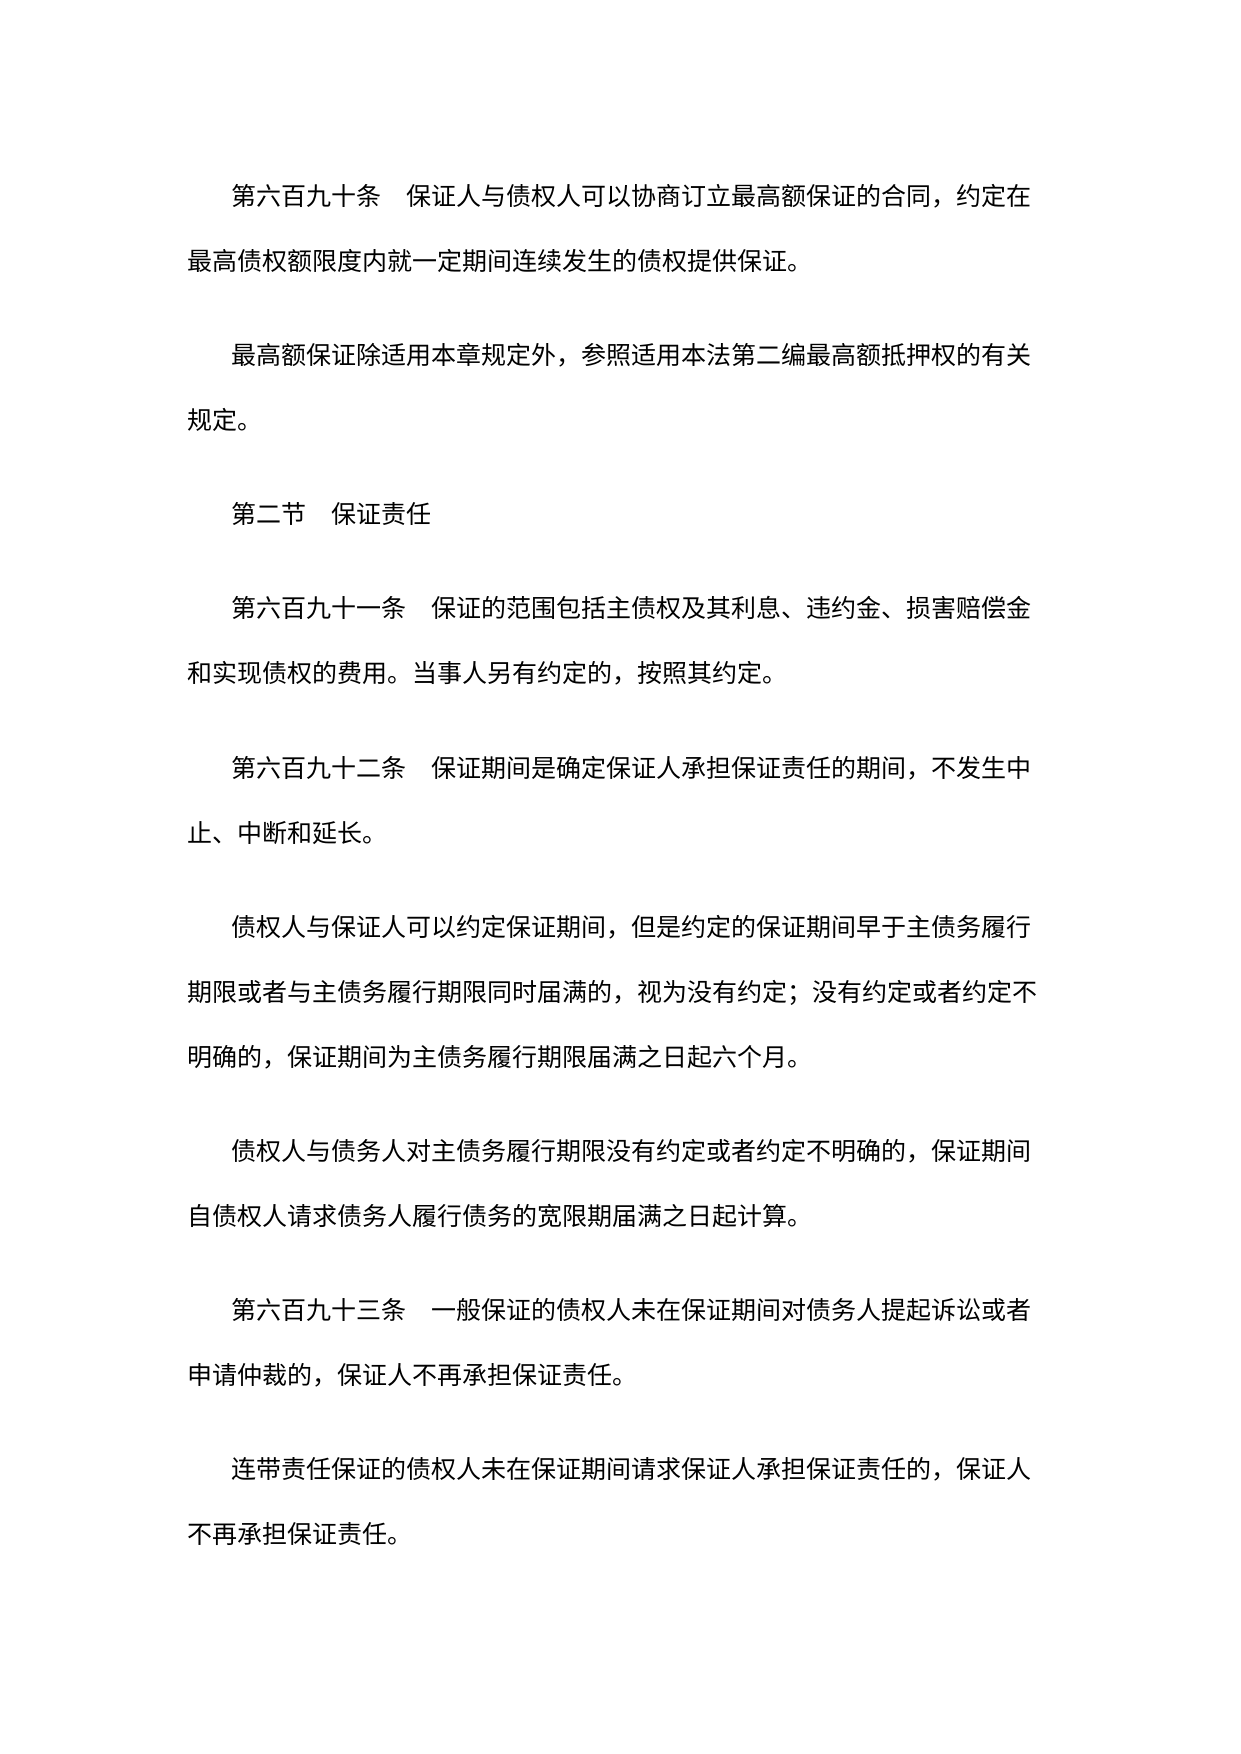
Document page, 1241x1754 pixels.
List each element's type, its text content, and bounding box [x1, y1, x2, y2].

text 第六百九十三条 一般保证的债权人未在保证期间对债务人提起诉讼或者申请仲裁的，保证人不再承担保证责任。 [187, 1276, 1053, 1406]
text 第二节 保证责任 [187, 480, 1053, 545]
text 债权人与保证人可以约定保证期间，但是约定的保证期间早于主债务履行期限或者与主债务履行期限同时届满的，视为没有约定；没有约定或者约定不明确的，保证期间为主债务履行期限届满之日起六个月。 [187, 893, 1053, 1088]
text 债权人与债务人对主债务履行期限没有约定或者约定不明确的，保证期间自债权人请求债务人履行债务的宽限期届满之日起计算。 [187, 1117, 1053, 1247]
text 第六百九十二条 保证期间是确定保证人承担保证责任的期间，不发生中止、中断和延长。 [187, 734, 1053, 864]
text 第六百九十条 保证人与债权人可以协商订立最高额保证的合同，约定在最高债权额限度内就一定期间连续发生的债权提供保证。 [187, 162, 1053, 292]
text 第六百九十一条 保证的范围包括主债权及其利息、违约金、损害赔偿金和实现债权的费用。当事人另有约定的，按照其约定。 [187, 574, 1053, 704]
text 连带责任保证的债权人未在保证期间请求保证人承担保证责任的，保证人不再承担保证责任。 [187, 1435, 1053, 1565]
text 最高额保证除适用本章规定外，参照适用本法第二编最高额抵押权的有关规定。 [187, 321, 1053, 451]
